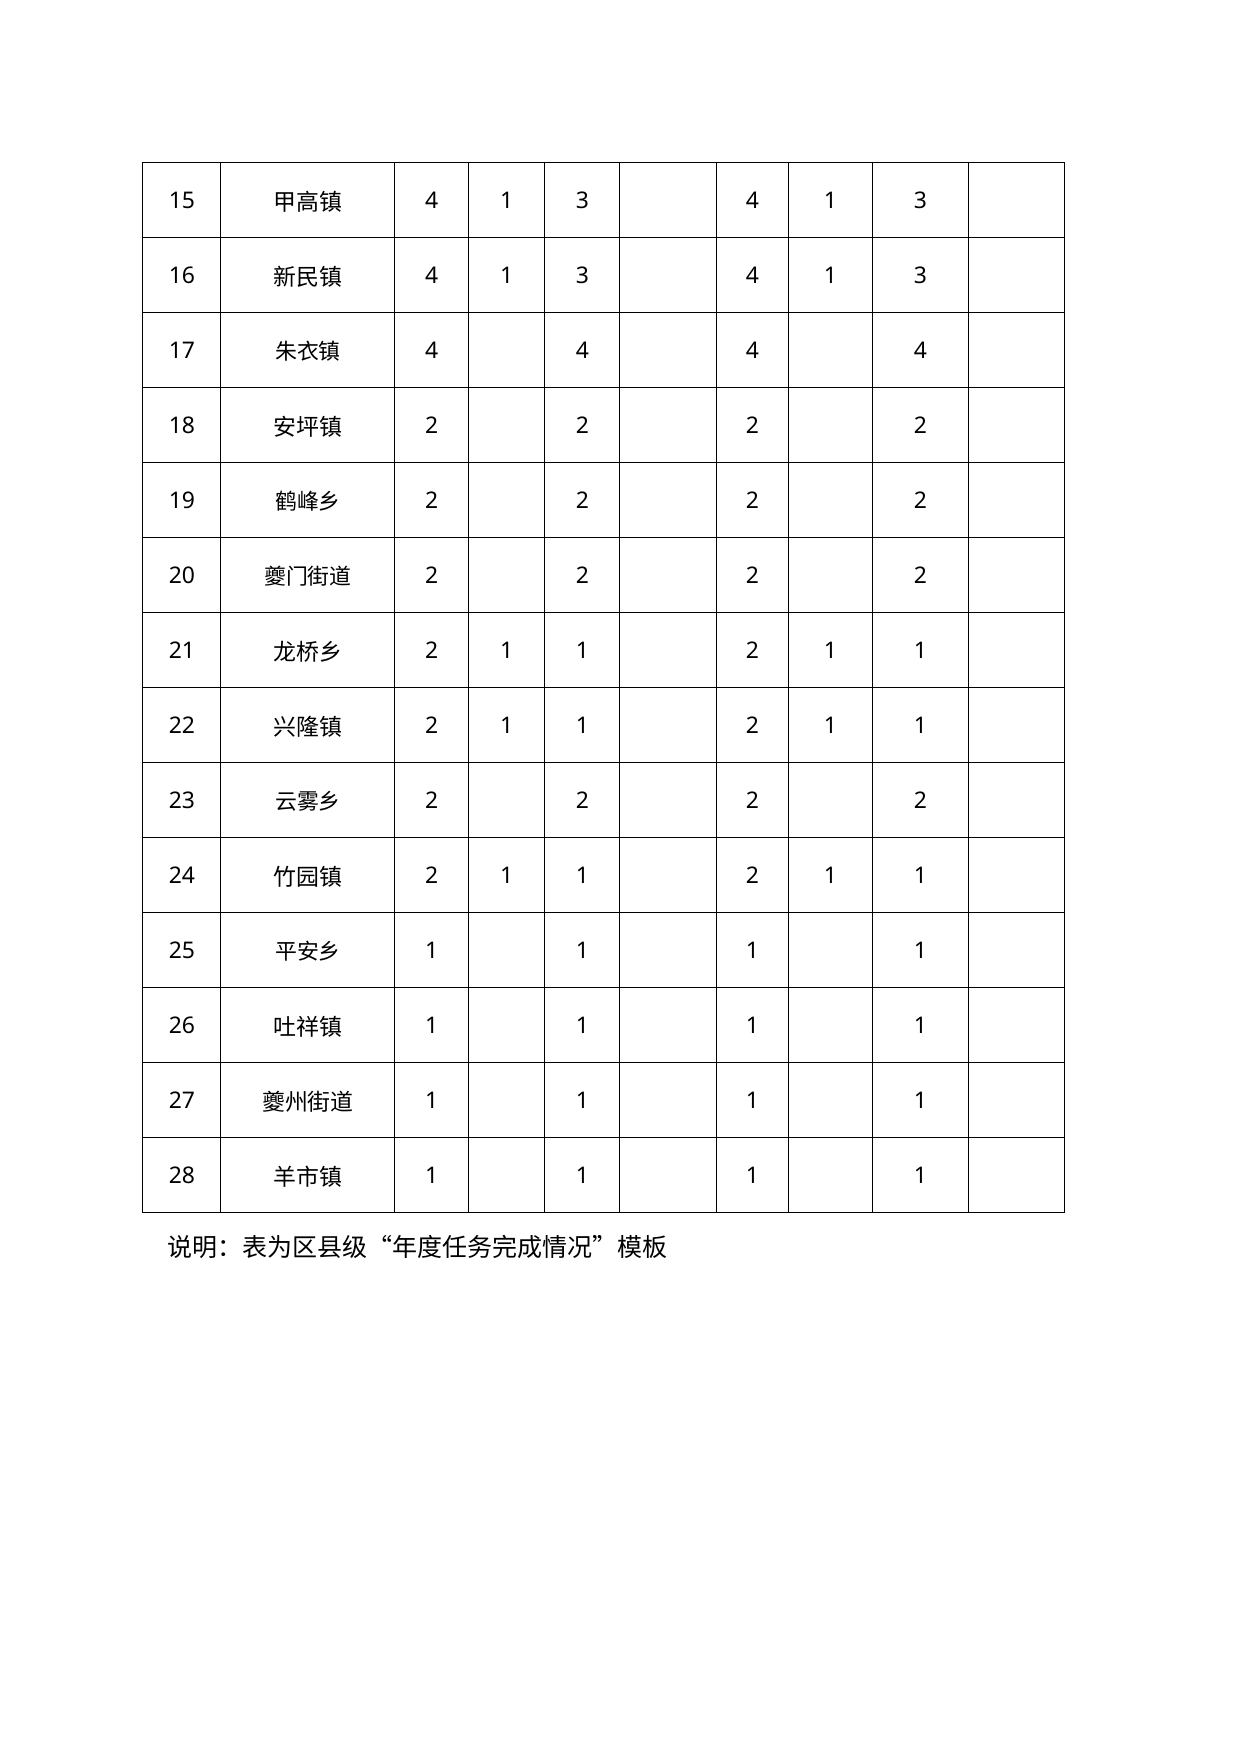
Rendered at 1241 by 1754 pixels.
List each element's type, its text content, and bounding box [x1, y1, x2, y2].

table_cell 安坪镇 [221, 388, 394, 462]
table_cell 甲高镇 [221, 163, 394, 237]
table_cell 羊市镇 [221, 1138, 394, 1212]
table_cell 1 [545, 688, 619, 762]
table_cell 夔州街道 [221, 1063, 394, 1137]
table_cell 1 [789, 688, 872, 762]
table_cell 1 [717, 988, 788, 1062]
table_cell 17 [143, 313, 220, 387]
table_cell [469, 1063, 544, 1137]
table_cell [620, 688, 716, 762]
table_cell 1 [717, 1063, 788, 1137]
table_cell [620, 613, 716, 687]
table_cell 兴隆镇 [221, 688, 394, 762]
table_cell 2 [395, 388, 468, 462]
table_cell 1 [395, 988, 468, 1062]
table_cell 18 [143, 388, 220, 462]
table_cell [469, 913, 544, 987]
table_cell [469, 463, 544, 537]
table_cell 2 [545, 763, 619, 837]
table_cell 4 [395, 163, 468, 237]
table_cell [969, 238, 1064, 312]
table_cell 1 [545, 988, 619, 1062]
table_cell 1 [395, 1063, 468, 1137]
table_cell 3 [873, 238, 968, 312]
table_cell [969, 463, 1064, 537]
table_cell 1 [873, 688, 968, 762]
table_cell 2 [873, 388, 968, 462]
table_cell 4 [395, 238, 468, 312]
table_cell 2 [717, 463, 788, 537]
table_cell 夔门街道 [221, 538, 394, 612]
table_cell [969, 1138, 1064, 1212]
table_cell 4 [717, 163, 788, 237]
table_cell [620, 1138, 716, 1212]
table_cell 1 [469, 613, 544, 687]
table_cell 4 [545, 313, 619, 387]
table_cell [469, 763, 544, 837]
table_cell 1 [545, 838, 619, 912]
table_cell 2 [717, 763, 788, 837]
table_cell 1 [873, 988, 968, 1062]
table_cell 1 [789, 838, 872, 912]
table_cell 24 [143, 838, 220, 912]
table_cell 21 [143, 613, 220, 687]
table_cell 22 [143, 688, 220, 762]
table_cell [789, 313, 872, 387]
table_cell 1 [789, 238, 872, 312]
table_cell 1 [469, 163, 544, 237]
table_cell 2 [395, 838, 468, 912]
table_cell [969, 313, 1064, 387]
table_cell 4 [717, 238, 788, 312]
table_cell 1 [873, 838, 968, 912]
table_cell [789, 388, 872, 462]
table_cell [620, 1063, 716, 1137]
table_cell 2 [717, 838, 788, 912]
table_cell 26 [143, 988, 220, 1062]
table_cell [969, 163, 1064, 237]
table_cell [620, 838, 716, 912]
table_cell 1 [789, 613, 872, 687]
table_cell 1 [789, 163, 872, 237]
table_cell 1 [469, 238, 544, 312]
table_cell 4 [395, 313, 468, 387]
table_cell [620, 463, 716, 537]
table_cell 鹤峰乡 [221, 463, 394, 537]
table_cell [789, 538, 872, 612]
table_cell [789, 913, 872, 987]
table_cell [620, 763, 716, 837]
table_cell 16 [143, 238, 220, 312]
table_cell 2 [545, 538, 619, 612]
table_cell 新民镇 [221, 238, 394, 312]
table_cell 15 [143, 163, 220, 237]
table_cell 2 [873, 763, 968, 837]
table_cell [469, 388, 544, 462]
table_cell 1 [873, 1138, 968, 1212]
table_cell 2 [717, 388, 788, 462]
table_cell [969, 613, 1064, 687]
table_cell 4 [873, 313, 968, 387]
table_cell [620, 238, 716, 312]
table_cell [620, 988, 716, 1062]
table_cell 2 [395, 763, 468, 837]
table_cell [469, 1138, 544, 1212]
table_cell 竹园镇 [221, 838, 394, 912]
table_cell 2 [395, 613, 468, 687]
table_cell 19 [143, 463, 220, 537]
table_cell 2 [545, 463, 619, 537]
table_cell 1 [717, 1138, 788, 1212]
table_cell 平安乡 [221, 913, 394, 987]
table_cell 3 [545, 238, 619, 312]
table_cell 吐祥镇 [221, 988, 394, 1062]
table_cell 1 [469, 688, 544, 762]
table_cell 龙桥乡 [221, 613, 394, 687]
table_cell 朱衣镇 [221, 313, 394, 387]
table_cell [620, 313, 716, 387]
table_cell 25 [143, 913, 220, 987]
table_cell [789, 763, 872, 837]
table_cell 3 [545, 163, 619, 237]
table_cell [620, 538, 716, 612]
table_cell 说明：表为区县级“年度任务完成情况”模板 [143, 1213, 1064, 1278]
table_cell 2 [873, 463, 968, 537]
table_cell [969, 763, 1064, 837]
table_cell 2 [717, 538, 788, 612]
table_cell [969, 688, 1064, 762]
table_cell [969, 388, 1064, 462]
table_cell 1 [873, 1063, 968, 1137]
table_cell [969, 913, 1064, 987]
table_cell 2 [395, 688, 468, 762]
table_cell 1 [469, 838, 544, 912]
table_cell 4 [717, 313, 788, 387]
table_cell 1 [873, 613, 968, 687]
table_cell 1 [545, 613, 619, 687]
table_cell 1 [873, 913, 968, 987]
table_cell 2 [395, 463, 468, 537]
table_cell [469, 538, 544, 612]
table_cell 2 [717, 688, 788, 762]
table_cell 2 [873, 538, 968, 612]
table_cell 20 [143, 538, 220, 612]
table_cell 27 [143, 1063, 220, 1137]
table_cell [620, 163, 716, 237]
table_cell [620, 388, 716, 462]
table_cell 28 [143, 1138, 220, 1212]
table_cell 1 [395, 1138, 468, 1212]
table_cell 1 [545, 1138, 619, 1212]
table_cell [469, 313, 544, 387]
table_cell [969, 538, 1064, 612]
table_cell 1 [545, 1063, 619, 1137]
table_cell 1 [395, 913, 468, 987]
table_cell [789, 1138, 872, 1212]
table_cell 2 [395, 538, 468, 612]
table_cell [969, 838, 1064, 912]
table_cell 1 [545, 913, 619, 987]
table_cell [789, 1063, 872, 1137]
table_cell [469, 988, 544, 1062]
table_cell [789, 463, 872, 537]
table_cell 3 [873, 163, 968, 237]
table_cell 23 [143, 763, 220, 837]
table_cell [969, 988, 1064, 1062]
table_cell [969, 1063, 1064, 1137]
table_cell 1 [717, 913, 788, 987]
table_cell [620, 913, 716, 987]
table_cell [789, 988, 872, 1062]
table_cell 2 [545, 388, 619, 462]
table_cell 云雾乡 [221, 763, 394, 837]
table_cell 2 [717, 613, 788, 687]
